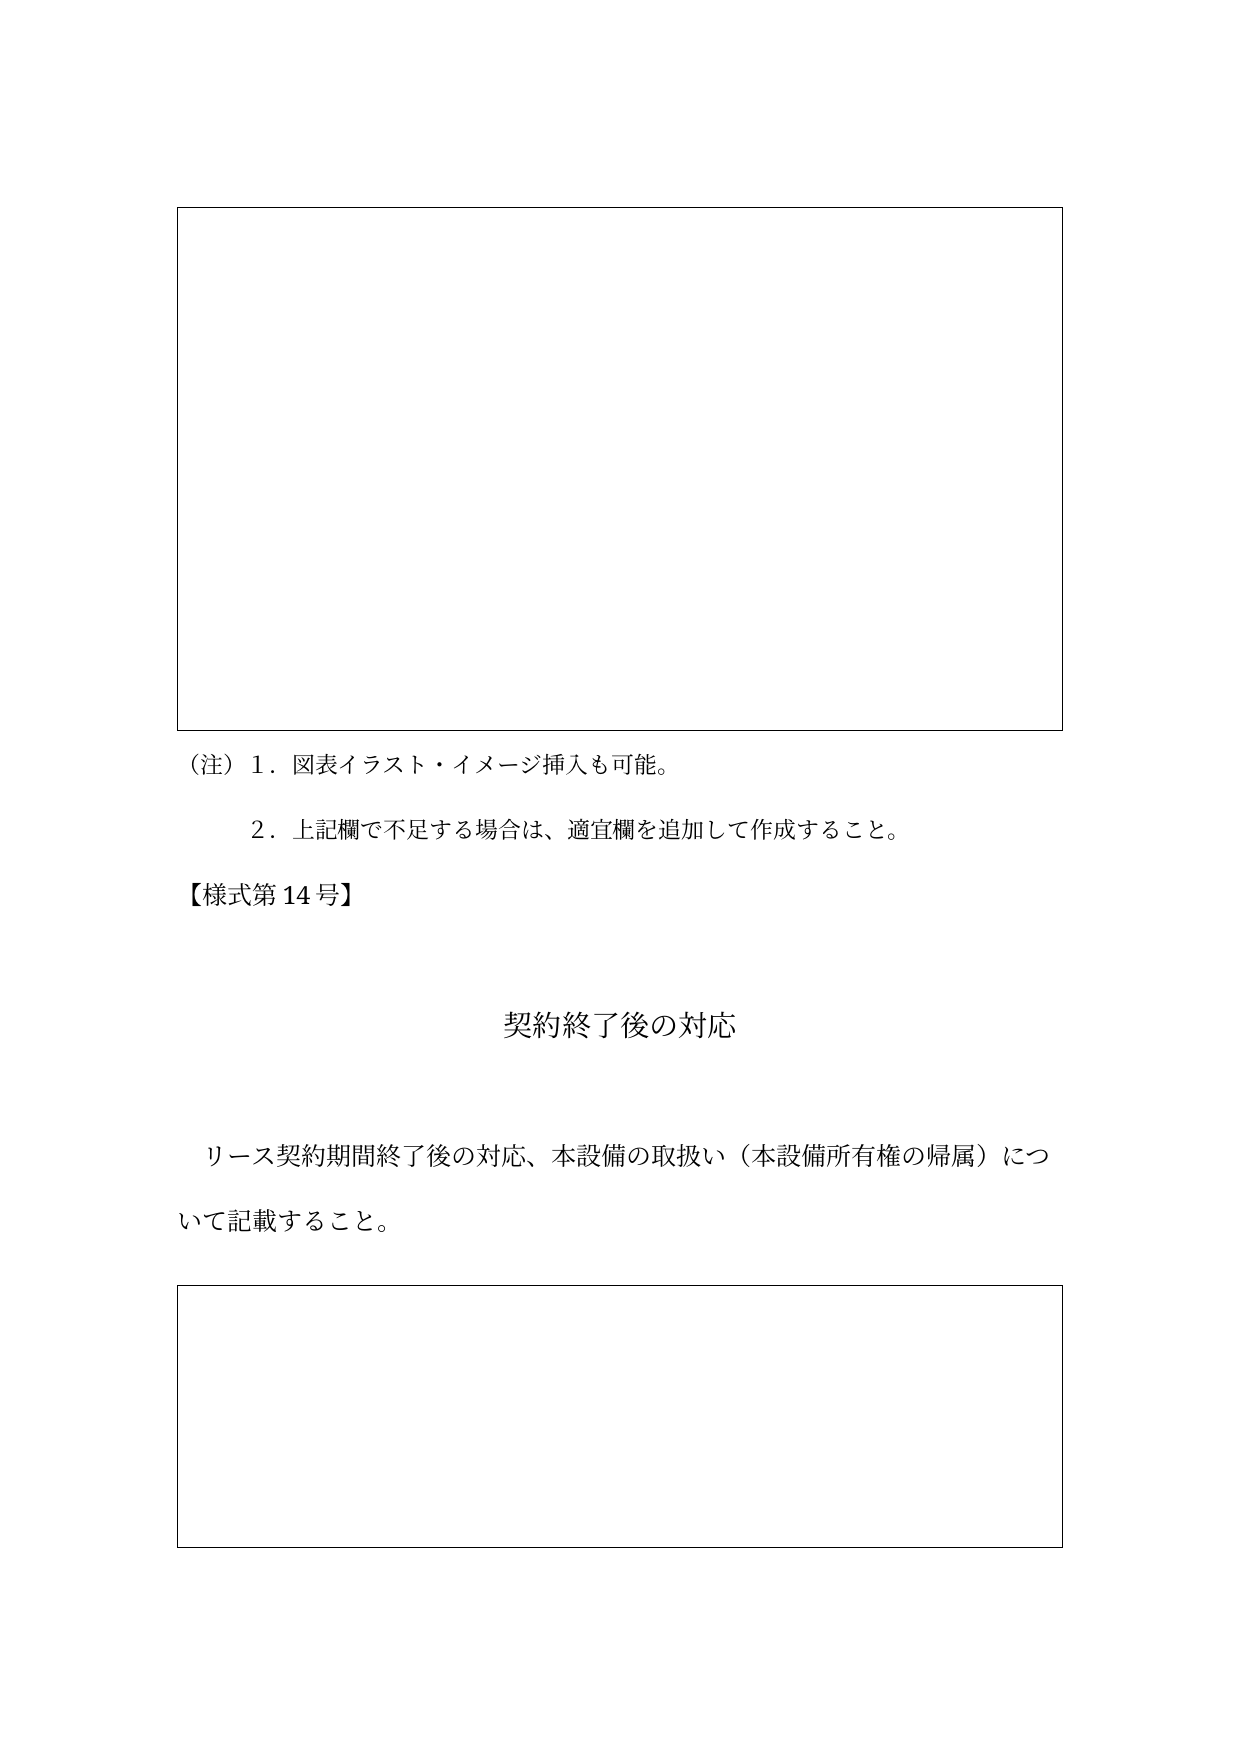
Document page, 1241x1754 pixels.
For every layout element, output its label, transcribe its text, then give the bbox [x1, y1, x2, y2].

text ２．上記欄で不足する場合は、適宜欄を追加して作成すること。 [177, 796, 1063, 861]
text （注）１．図表イラスト・イメージ挿入も可能。 [177, 731, 1063, 796]
table_header [178, 208, 1062, 730]
text リース契約期間終了後の対応、本設備の取扱い（本設備所有権の帰属）について記載すること。 [177, 1122, 1063, 1252]
table_header [178, 1286, 1062, 1547]
text 【様式第14号】 [177, 861, 1063, 926]
text 契約終了後の対応 [177, 992, 1063, 1057]
